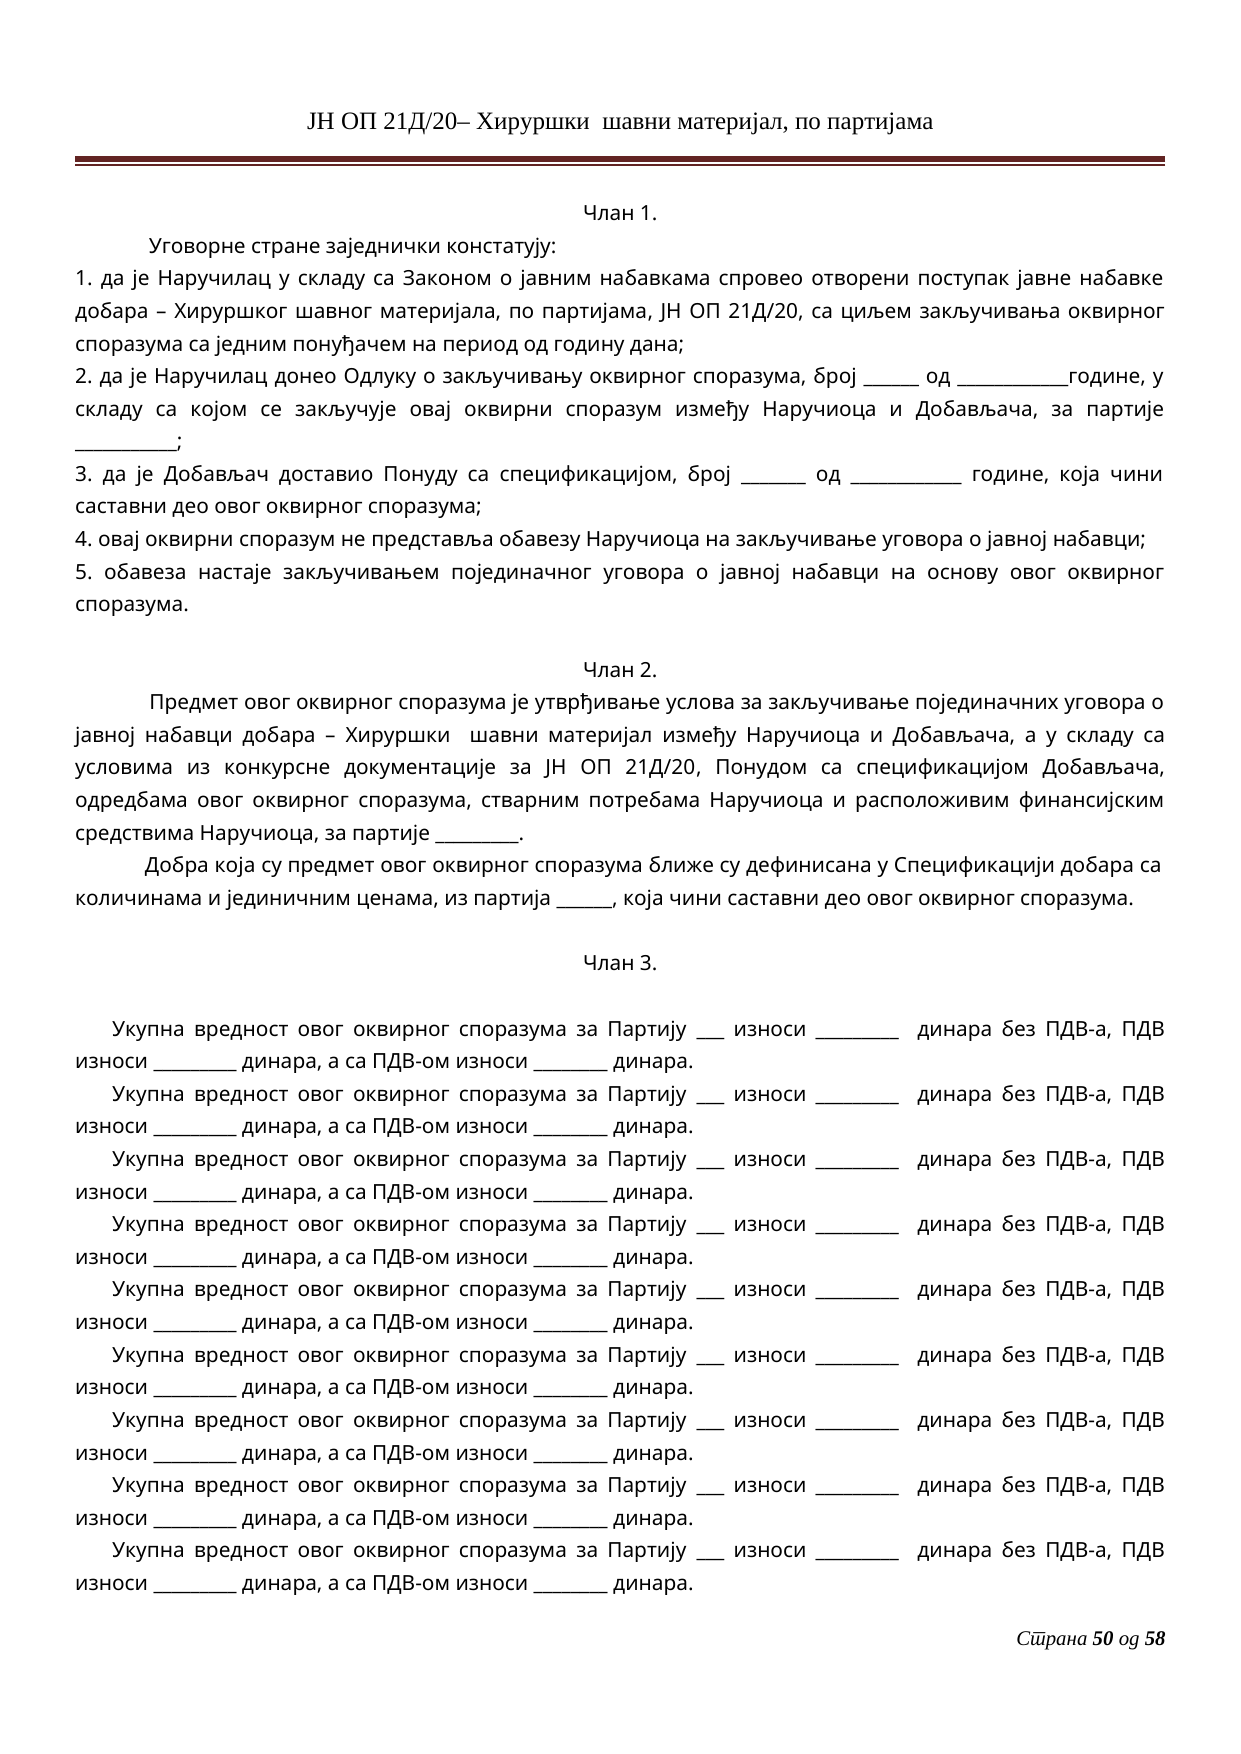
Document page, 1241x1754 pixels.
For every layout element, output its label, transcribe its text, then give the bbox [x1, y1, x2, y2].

text Члан 1. [75, 198, 1165, 227]
text 3. да је Добављач доставио Понуду са спецификацијом, број _______ од ____________ године, која чини саставни део овог оквирног споразума; [75, 459, 1165, 520]
text 5. обавеза настаје закључивањем појединачног уговора о јавној набавци на основу овог оквирног споразума. [75, 557, 1165, 618]
text Члан 3. [75, 948, 1165, 977]
text 4. овај оквирни споразум не представља обавезу Наручиоца на закључивање уговора о јавној набавци; [75, 524, 1165, 553]
text 1. да је Наручилац у складу са Законом о јавним набавкама спровео отворени поступак јавне набавке добара – Хируршког шавног материјала, по партијама, ЈН ОП 21Д/20, са циљем закључивања оквирног споразума са једним понуђачем на период од годину дана; [75, 263, 1165, 357]
text 2. да је Наручилац донео Одлуку о закључивању оквирног споразума, број ______ од ____________године, у складу са којом се закључује овај оквирни споразум између Наручиоца и Добављача, за партије ___________; [75, 361, 1165, 455]
text Члан 2. [75, 655, 1165, 683]
text Уговорне стране заједнички констатују: [75, 231, 1165, 259]
text Предмет овог оквирног споразума је утврђивање услова за закључивање појединачних уговора о јавној набавци добара – Хируршки шавни материјал између Наручиоца и Добављача, а у складу са условима из конкурсне документације за ЈН ОП 21Д/20, Понудом са спецификацијом Добављача, одредбама овог оквирног споразума, стварним потребама Наручиоца и расположивим финансијским средствима Наручиоца, за партије _________. [75, 687, 1165, 846]
text Добра која су предмет овог оквирног споразума ближе су дефинисана у Спецификацији добара са количинама и јединичним ценама, из партија ______, која чини саставни део овог оквирног споразума. [75, 850, 1165, 911]
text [75, 1535, 1165, 1596]
